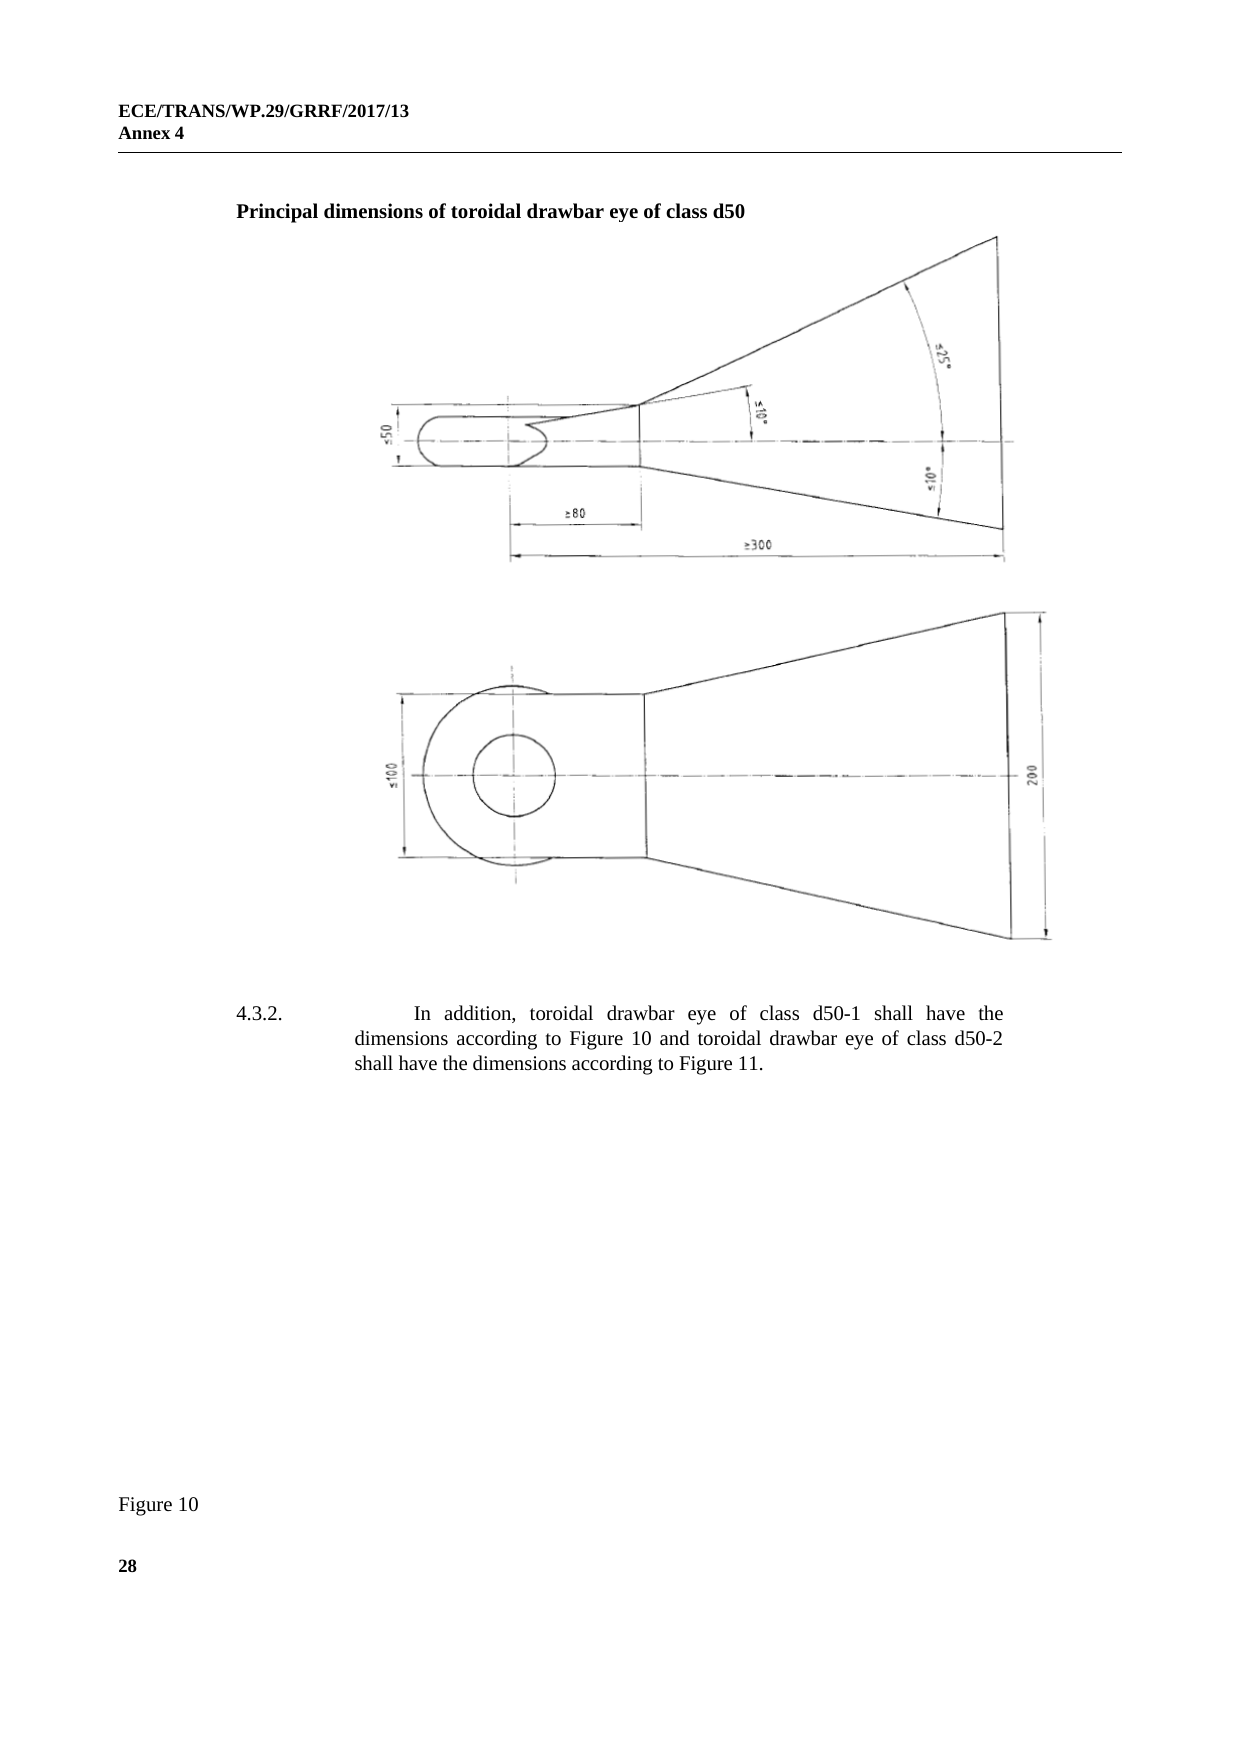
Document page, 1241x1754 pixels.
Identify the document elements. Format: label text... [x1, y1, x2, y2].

subtitle Figure 10 [118, 1492, 1122, 1516]
text Principal dimensions of toroidal drawbar eye of class d50 [236, 198, 1004, 962]
text 4.3.2. In addition, toroidal drawbar eye of class d50-1 shall have the dimensions according to Figure 10 and toroidal drawbar eye of class d50-2 shall have the dimensions according to Figure 11. [236, 999, 1004, 1074]
